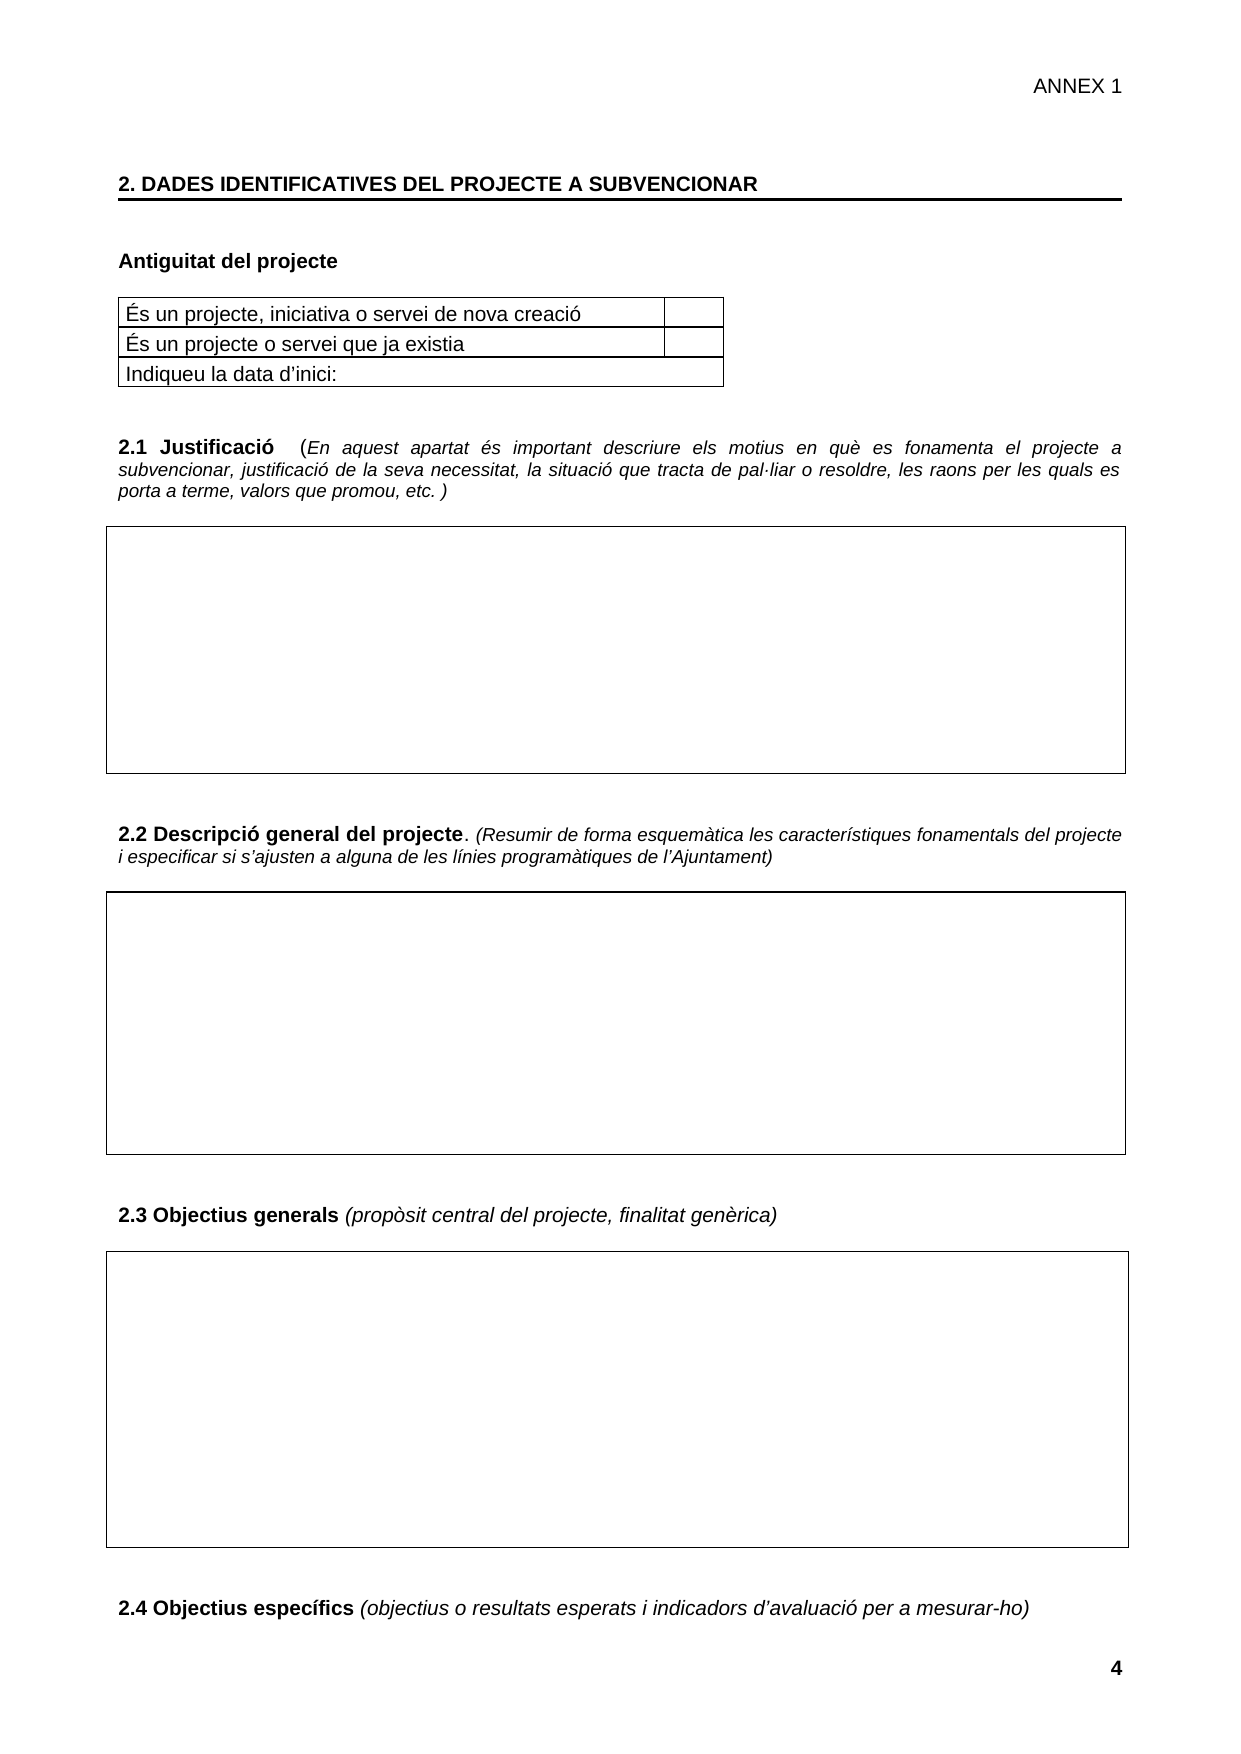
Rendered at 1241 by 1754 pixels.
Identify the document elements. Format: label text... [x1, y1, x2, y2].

table_header És un projecte, iniciativa o servei de nova creació [119, 298, 664, 326]
table_header [665, 298, 723, 326]
table_header [107, 893, 1125, 1154]
text 2.4 Objectius específics (objectius o resultats esperats i indicadors d’avaluació per a mesurar-ho) [118, 1596, 1122, 1620]
text 2.2 Descripció general del projecte. (Resumir de forma esquemàtica les característiques fonamentals del projecte i especificar si s’ajusten a alguna de les línies programàtiques de l’Ajuntament) [118, 822, 1122, 867]
table_cell [665, 328, 723, 356]
table_header [107, 527, 1125, 773]
table_cell [399, 358, 723, 386]
subtitle Antiguitat del projecte [118, 249, 1122, 273]
table_cell És un projecte o servei que ja existia [119, 328, 664, 356]
table_header [107, 1252, 1128, 1547]
text 2.3 Objectius generals (propòsit central del projecte, finalitat genèrica) [118, 1203, 1122, 1227]
table_cell Indiqueu la data d’inici: [119, 358, 399, 386]
text 2.1 Justificació (En aquest apartat és important descriure els motius en què es fonamenta el projecte a subvencionar, justificació de la seva necessitat, la situació que tracta de pal·liar o resoldre, les raons per les quals es porta a terme, valors que promou, etc. ) [118, 435, 1122, 502]
text 2. Dades identificatives del projecte A SUBVENCIONAR [118, 172, 1122, 198]
